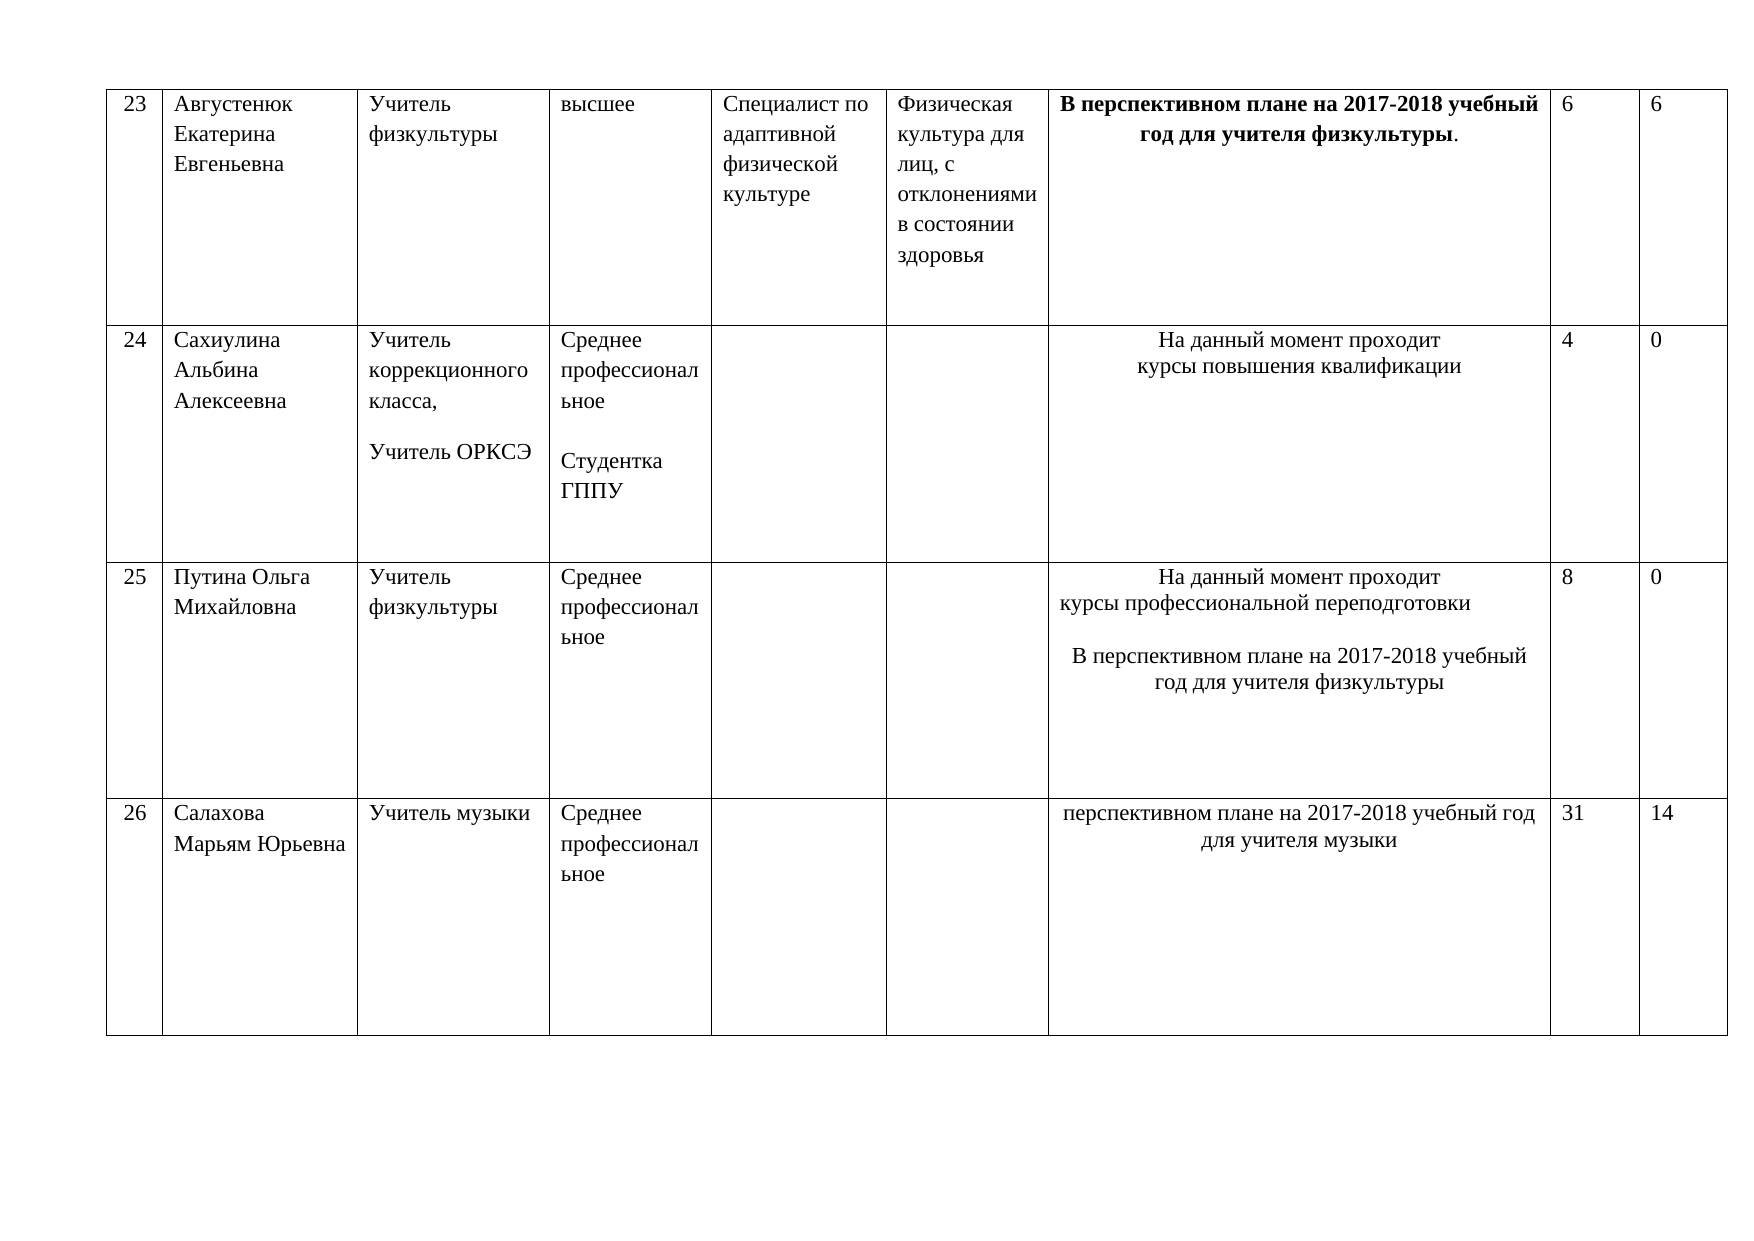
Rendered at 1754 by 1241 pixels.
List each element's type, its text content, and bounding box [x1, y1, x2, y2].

table_cell 0 [1640, 563, 1727, 798]
table_cell [887, 799, 1048, 1035]
table_cell 24 [107, 326, 162, 562]
table_cell Учитель музыки [358, 799, 549, 1035]
table_cell 6 [1640, 90, 1727, 325]
table_cell 31 [1551, 799, 1639, 1035]
table_cell Среднее профессиональное [550, 563, 711, 798]
table_cell 0 [1640, 326, 1727, 562]
table_cell [712, 326, 886, 562]
table_cell Учитель физкультуры [358, 563, 549, 798]
table_cell 23 [107, 90, 162, 325]
table_cell Августенюк Екатерина Евгеньевна [163, 90, 357, 325]
table_cell Среднее профессиональное Студентка ГППУ [550, 326, 711, 562]
table_cell В перспективном плане на 2017-2018 учебный год для учителя физкультуры. [1049, 90, 1550, 325]
table_cell Учитель физкультуры [358, 90, 549, 325]
table_cell На данный момент проходит курсы профессиональной переподготовки В перспективном плане на 2017-2018 учебный год для учителя физкультуры [1049, 563, 1550, 798]
table_cell [712, 563, 886, 798]
table_cell 6 [1551, 90, 1639, 325]
table_cell Салахова Марьям Юрьевна [163, 799, 357, 1035]
table_cell 8 [1551, 563, 1639, 798]
table_cell Физическая культура для лиц, с отклонениями в состоянии здоровья [887, 90, 1048, 325]
table_cell 25 [107, 563, 162, 798]
table_cell Путина Ольга Михайловна [163, 563, 357, 798]
table_cell На данный момент проходит курсы повышения квалификации [1049, 326, 1550, 562]
table_cell высшее [550, 90, 711, 325]
table_cell перспективном плане на 2017-2018 учебный год для учителя музыки [1049, 799, 1550, 1035]
table_cell Сахиулина Альбина Алексеевна [163, 326, 357, 562]
table_cell [887, 326, 1048, 562]
table_cell [887, 563, 1048, 798]
table_cell Среднее профессиональное [550, 799, 711, 1035]
table_cell Учитель коррекционного класса, Учитель ОРКСЭ [358, 326, 549, 562]
table_cell 4 [1551, 326, 1639, 562]
table_cell Специалист по адаптивной физической культуре [712, 90, 886, 325]
table_cell 14 [1640, 799, 1727, 1035]
table_cell 26 [107, 799, 162, 1035]
table_cell [712, 799, 886, 1035]
